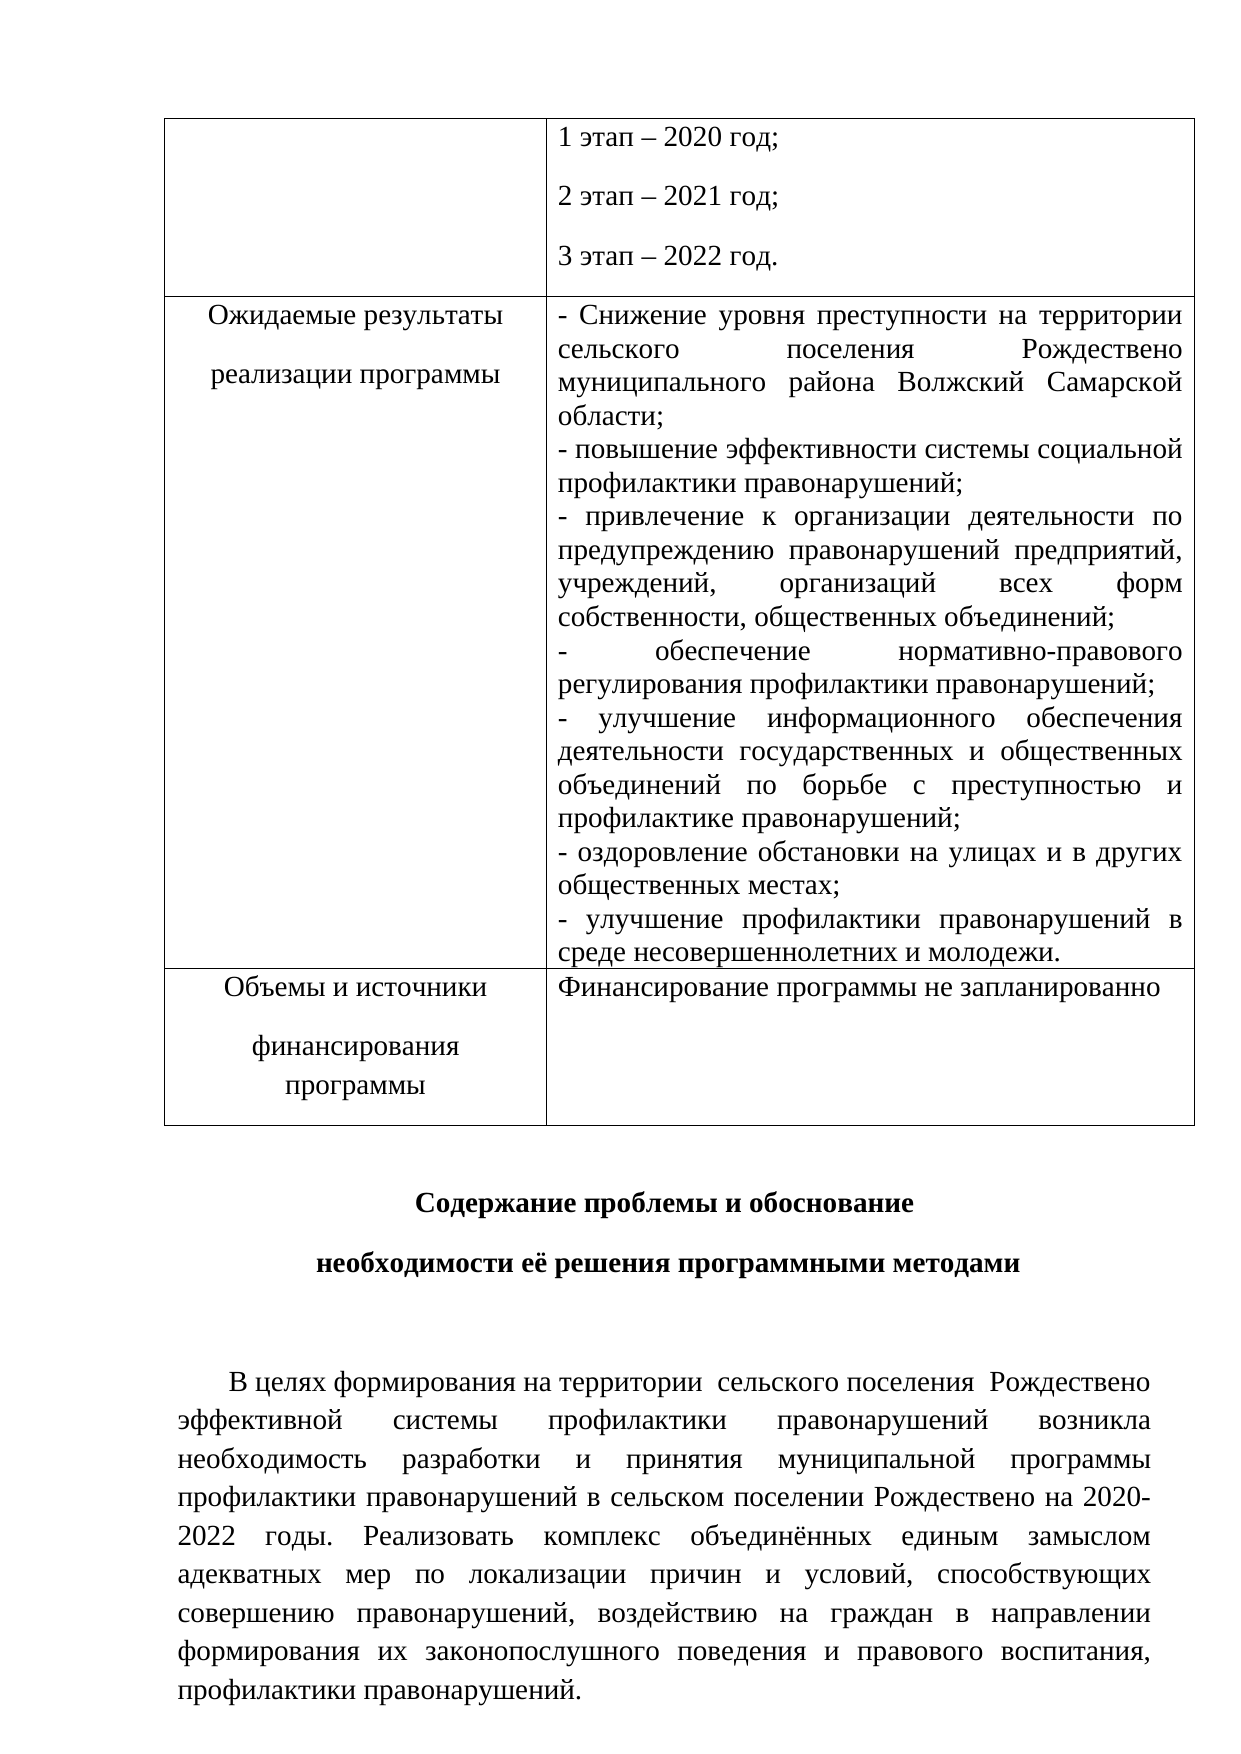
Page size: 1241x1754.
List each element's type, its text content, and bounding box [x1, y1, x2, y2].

table_cell Объемы и источники финансирования программы [165, 969, 546, 1125]
table_cell Финансирование программы не запланированно [547, 969, 1194, 1125]
text Содержание проблемы и обоснование [177, 1186, 1152, 1219]
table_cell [165, 119, 546, 296]
table_cell Ожидаемые результаты реализации программы [165, 297, 546, 968]
table_cell - Снижение уровня преступности на территории сельского поселения Рождествено муниципального района Волжский Самарской области; - повышение эффективности системы социальной профилактики правонарушений; - привлечение к организации деятельности по предупреждению правонарушений предприятий, учреждений, организаций всех форм собственности, общественных объединений; - обеспечение нормативно-правового регулирования профилактики правонарушений; - улучшение информационного обеспечения деятельности государственных и общественных объединений по борьбе с преступностью и профилактике правонарушений; - оздоровление обстановки на улицах и в других общественных местах; - улучшение профилактики правонарушений в среде несовершеннолетних и молодежи. [547, 297, 1194, 968]
text необходимости её решения программными методами [177, 1245, 1152, 1278]
text В целях формирования на территории сельского поселения Рождествено эффективной системы профилактики правонарушений возникла необходимость разработки и принятия муниципальной программы профилактики правонарушений в сельском поселении Рождествено на 2020-2022 годы. Реализовать комплекс объединённых единым замыслом адекватных мер по локализации причин и условий, способствующих совершению правонарушений, воздействию на граждан в направлении формирования их законопослушного поведения и правового воспитания, профилактики правонарушений. [177, 1364, 1152, 1706]
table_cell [547, 119, 1194, 296]
